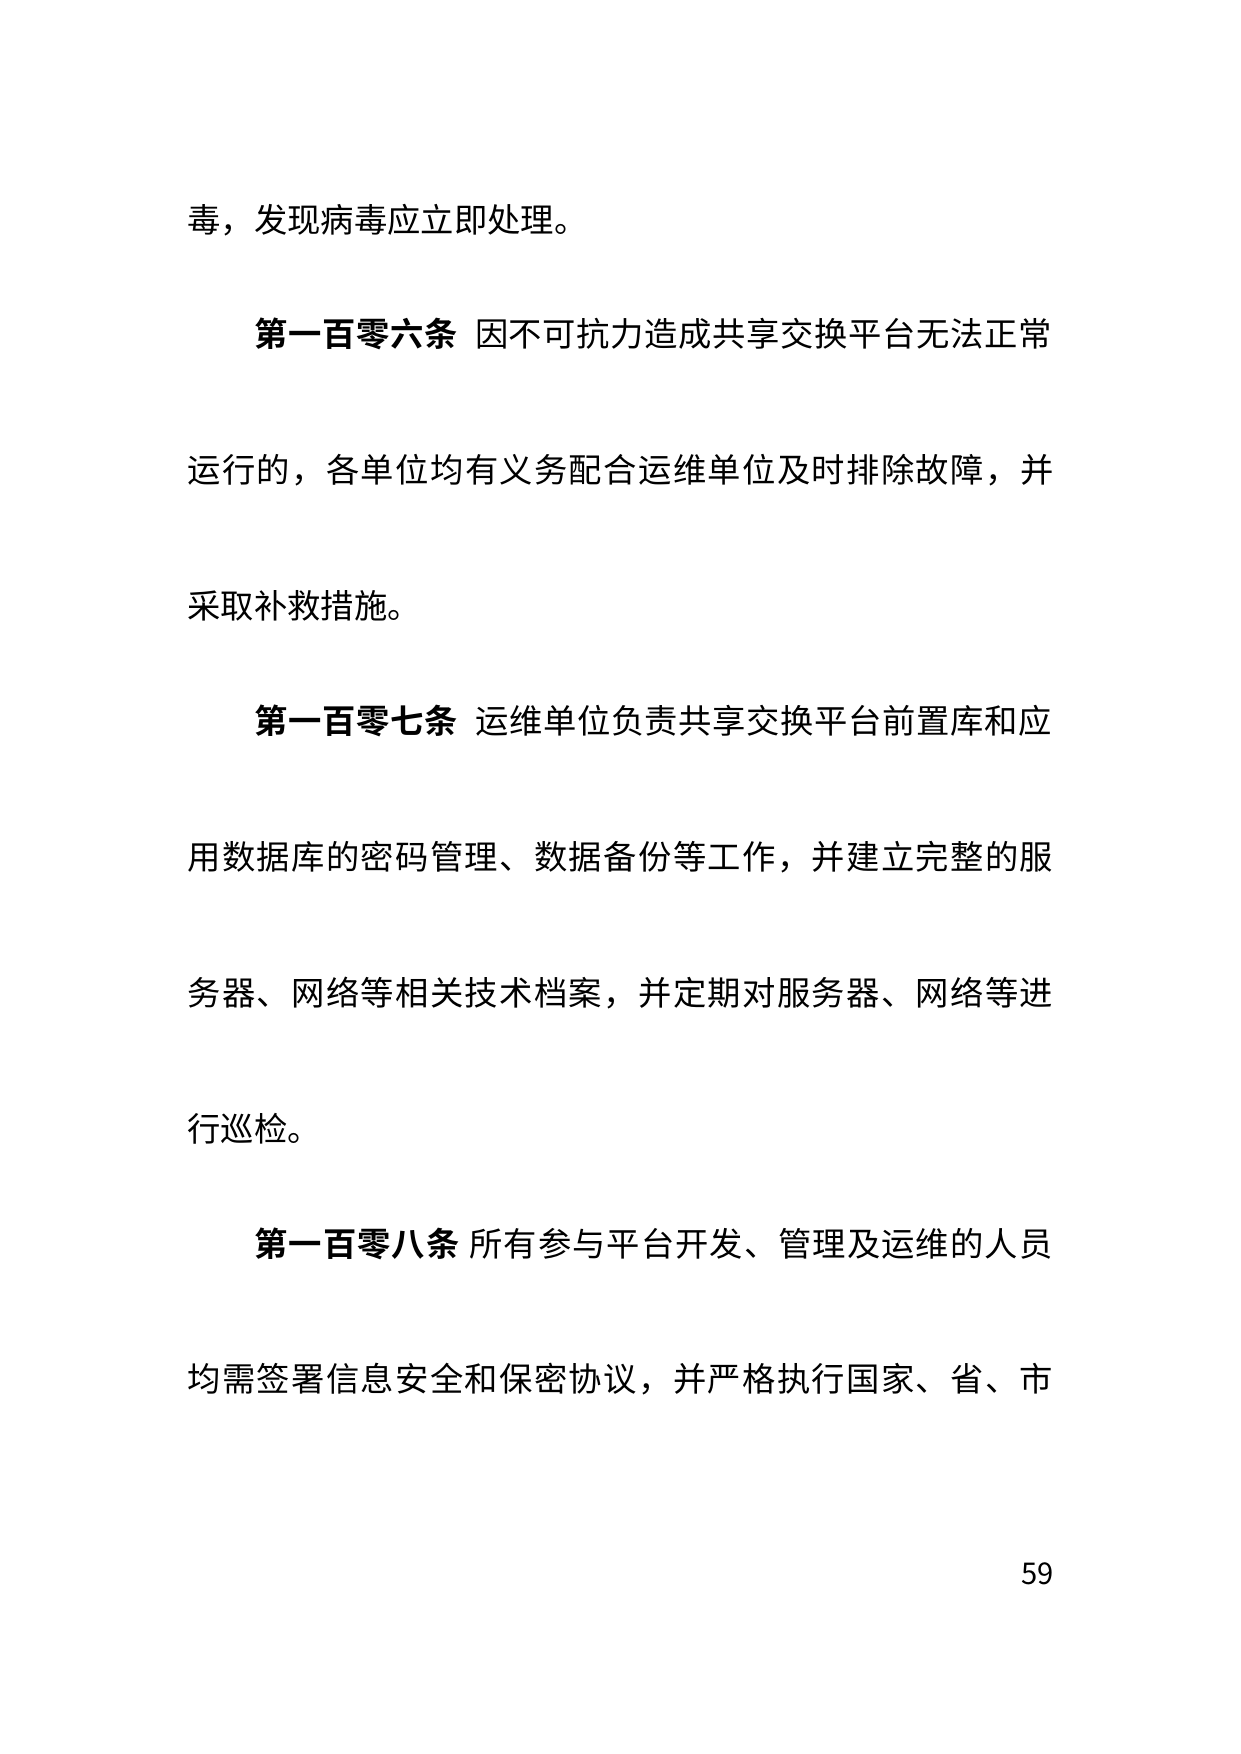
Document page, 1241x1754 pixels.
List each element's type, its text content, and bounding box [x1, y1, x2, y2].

text 第一百零七条 运维单位负责共享交换平台前置库和应用数据库的密码管理、数据备份等工作，并建立完整的服务器、网络等相关技术档案，并定期对服务器、网络等进行巡检。 [187, 674, 1053, 1172]
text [187, 172, 1053, 263]
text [187, 1196, 1053, 1423]
text 第一百零六条 因不可抗力造成共享交换平台无法正常运行的，各单位均有义务配合运维单位及时排除故障，并采取补救措施。 [187, 287, 1053, 649]
